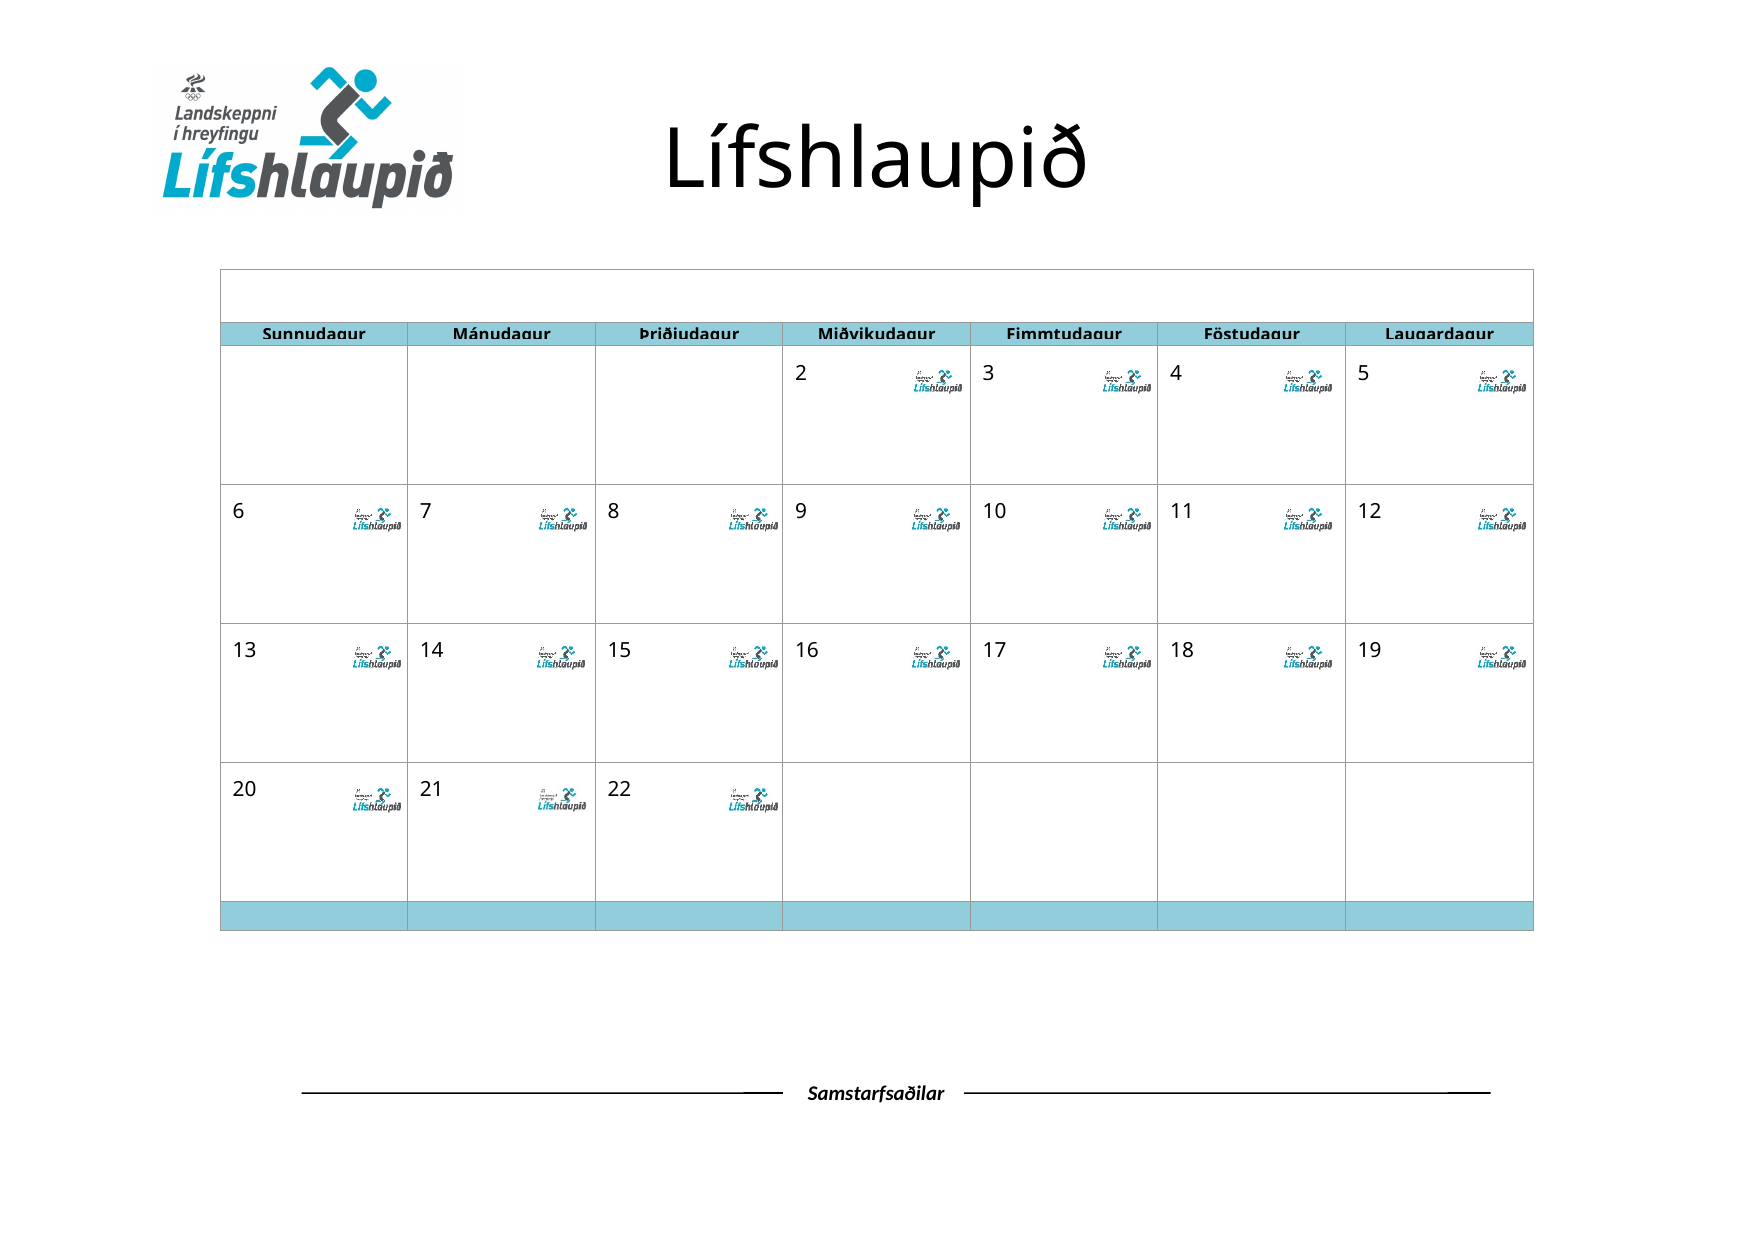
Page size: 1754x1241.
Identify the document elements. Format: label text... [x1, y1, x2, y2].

table_cell 7 [408, 485, 595, 623]
table_cell Þriðjudagur [596, 323, 782, 345]
table_cell 13 [221, 624, 407, 762]
table_cell [1346, 902, 1533, 930]
table_cell 11 [1158, 485, 1345, 623]
table_cell [1346, 763, 1533, 901]
table_cell 9 [783, 485, 970, 623]
table_cell [408, 346, 595, 484]
table_cell 5 [1346, 346, 1533, 484]
table_cell [783, 763, 970, 901]
table_cell 19 [1346, 624, 1533, 762]
table_cell [221, 346, 407, 484]
table_cell 6 [221, 485, 407, 623]
table_cell 14 [408, 624, 595, 762]
table_cell 12 [1346, 485, 1533, 623]
table_cell Laugardagur [1346, 323, 1533, 345]
table_cell 21 [408, 763, 595, 901]
table_cell [408, 902, 595, 930]
table_cell 10 [971, 485, 1157, 623]
table_cell 16 [783, 624, 970, 762]
table_cell 2 [783, 346, 970, 484]
table_cell Sunnudagur [221, 323, 407, 345]
table_cell 15 [596, 624, 782, 762]
table_cell Miðvikudagur [783, 323, 970, 345]
table_cell 18 [1158, 624, 1345, 762]
table_cell Fimmtudagur [971, 323, 1157, 345]
table_cell 17 [971, 624, 1157, 762]
table_cell 22 [596, 763, 782, 901]
table_cell Föstudagur [1158, 323, 1345, 345]
picture [147, 59, 465, 214]
table_cell [971, 763, 1157, 901]
table_header [221, 270, 1533, 322]
table_cell 4 [1158, 346, 1345, 484]
table_cell [1158, 763, 1345, 901]
table_cell 20 [221, 763, 407, 901]
table_cell Mánudagur [408, 323, 595, 345]
table_cell [971, 902, 1157, 930]
table_cell 3 [971, 346, 1157, 484]
table_cell [221, 902, 407, 930]
table_cell [783, 902, 970, 930]
table_cell 8 [596, 485, 782, 623]
table_cell [1158, 902, 1345, 930]
table_cell [596, 902, 782, 930]
table_cell [596, 346, 782, 484]
